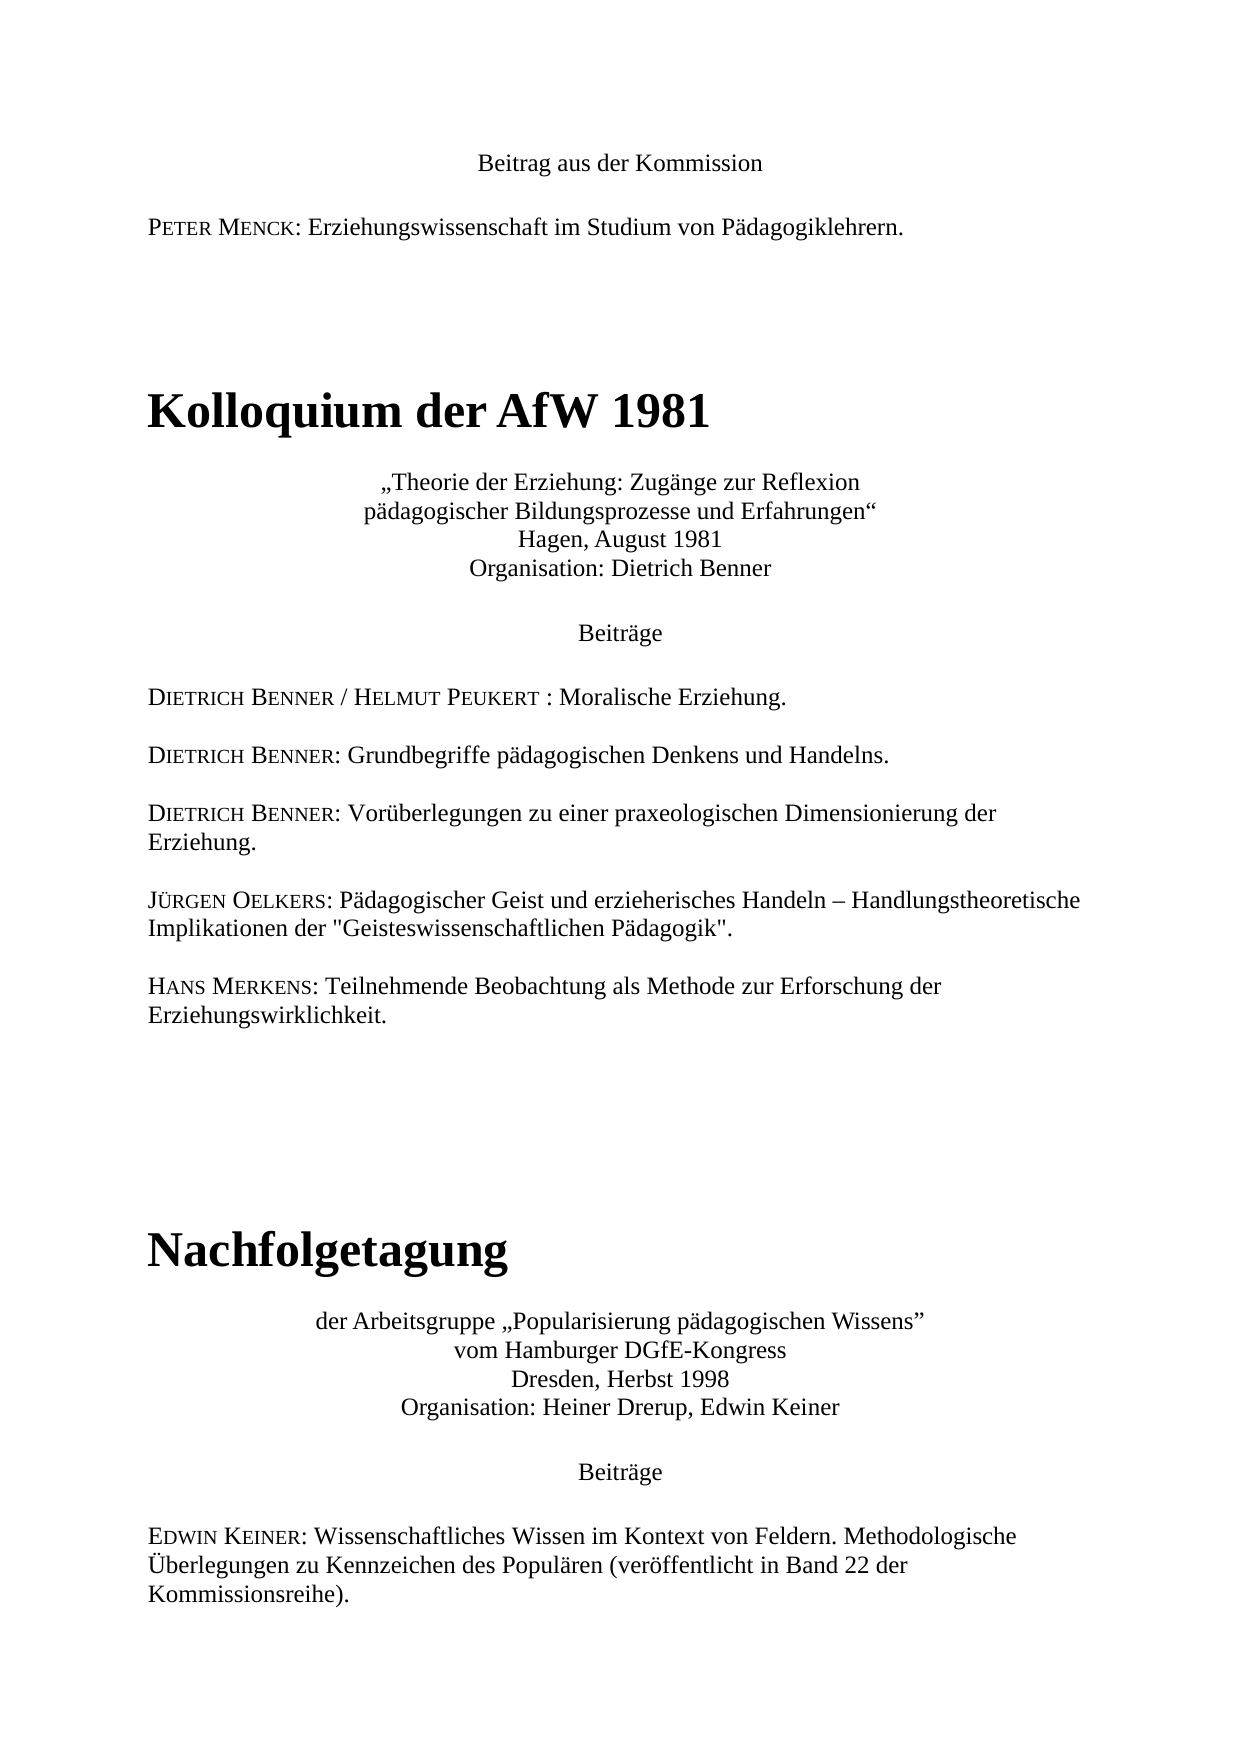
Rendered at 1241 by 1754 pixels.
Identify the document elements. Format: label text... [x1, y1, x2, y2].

text Peter Menck: Erziehungswissenschaft im Studium von Pädagogiklehrern. [148, 212, 1093, 241]
text Jürgen Oelkers: Pädagogischer Geist und erzieherisches Handeln – Handlungstheoretische Implikationen der "Geisteswissenschaftlichen Pädagogik". [148, 885, 1093, 942]
text Dietrich Benner: Vorüberlegungen zu einer praxeologischen Dimensionierung der Erziehung. [148, 798, 1093, 856]
text Dietrich Benner: Grundbegriffe pädagogischen Denkens und Handelns. [148, 740, 1093, 769]
text Beiträge [148, 618, 1093, 647]
text Beitrag aus der Kommission [148, 148, 1093, 176]
subtitle „Theorie der Erziehung: Zugänge zur Reflexion pädagogischer Bildungsprozesse und Erfahrungen“ Hagen, August 1981 Organisation: Dietrich Benner [148, 467, 1093, 582]
subtitle Kolloquium der AfW 1981 [148, 380, 1093, 438]
text Hans Merkens: Teilnehmende Beobachtung als Methode zur Erforschung der Erziehungswirklichkeit. [148, 971, 1093, 1029]
text Beiträge [148, 1457, 1093, 1486]
subtitle der Arbeitsgruppe „Popularisierung pädagogischen Wissens” vom Hamburger DGfE-Kongress Dresden, Herbst 1998 Organisation: Heiner Drerup, Edwin Keiner [148, 1306, 1093, 1421]
text Edwin Keiner: Wissenschaftliches Wissen im Kontext von Feldern. Methodologische Überlegungen zu Kennzeichen des Populären (veröffentlicht in Band 22 der Kommissionsreihe). [148, 1521, 1093, 1608]
subtitle Nachfolgetagung [148, 1219, 1093, 1277]
text Dietrich Benner / Helmut Peukert : Moralische Erziehung. [148, 682, 1093, 711]
